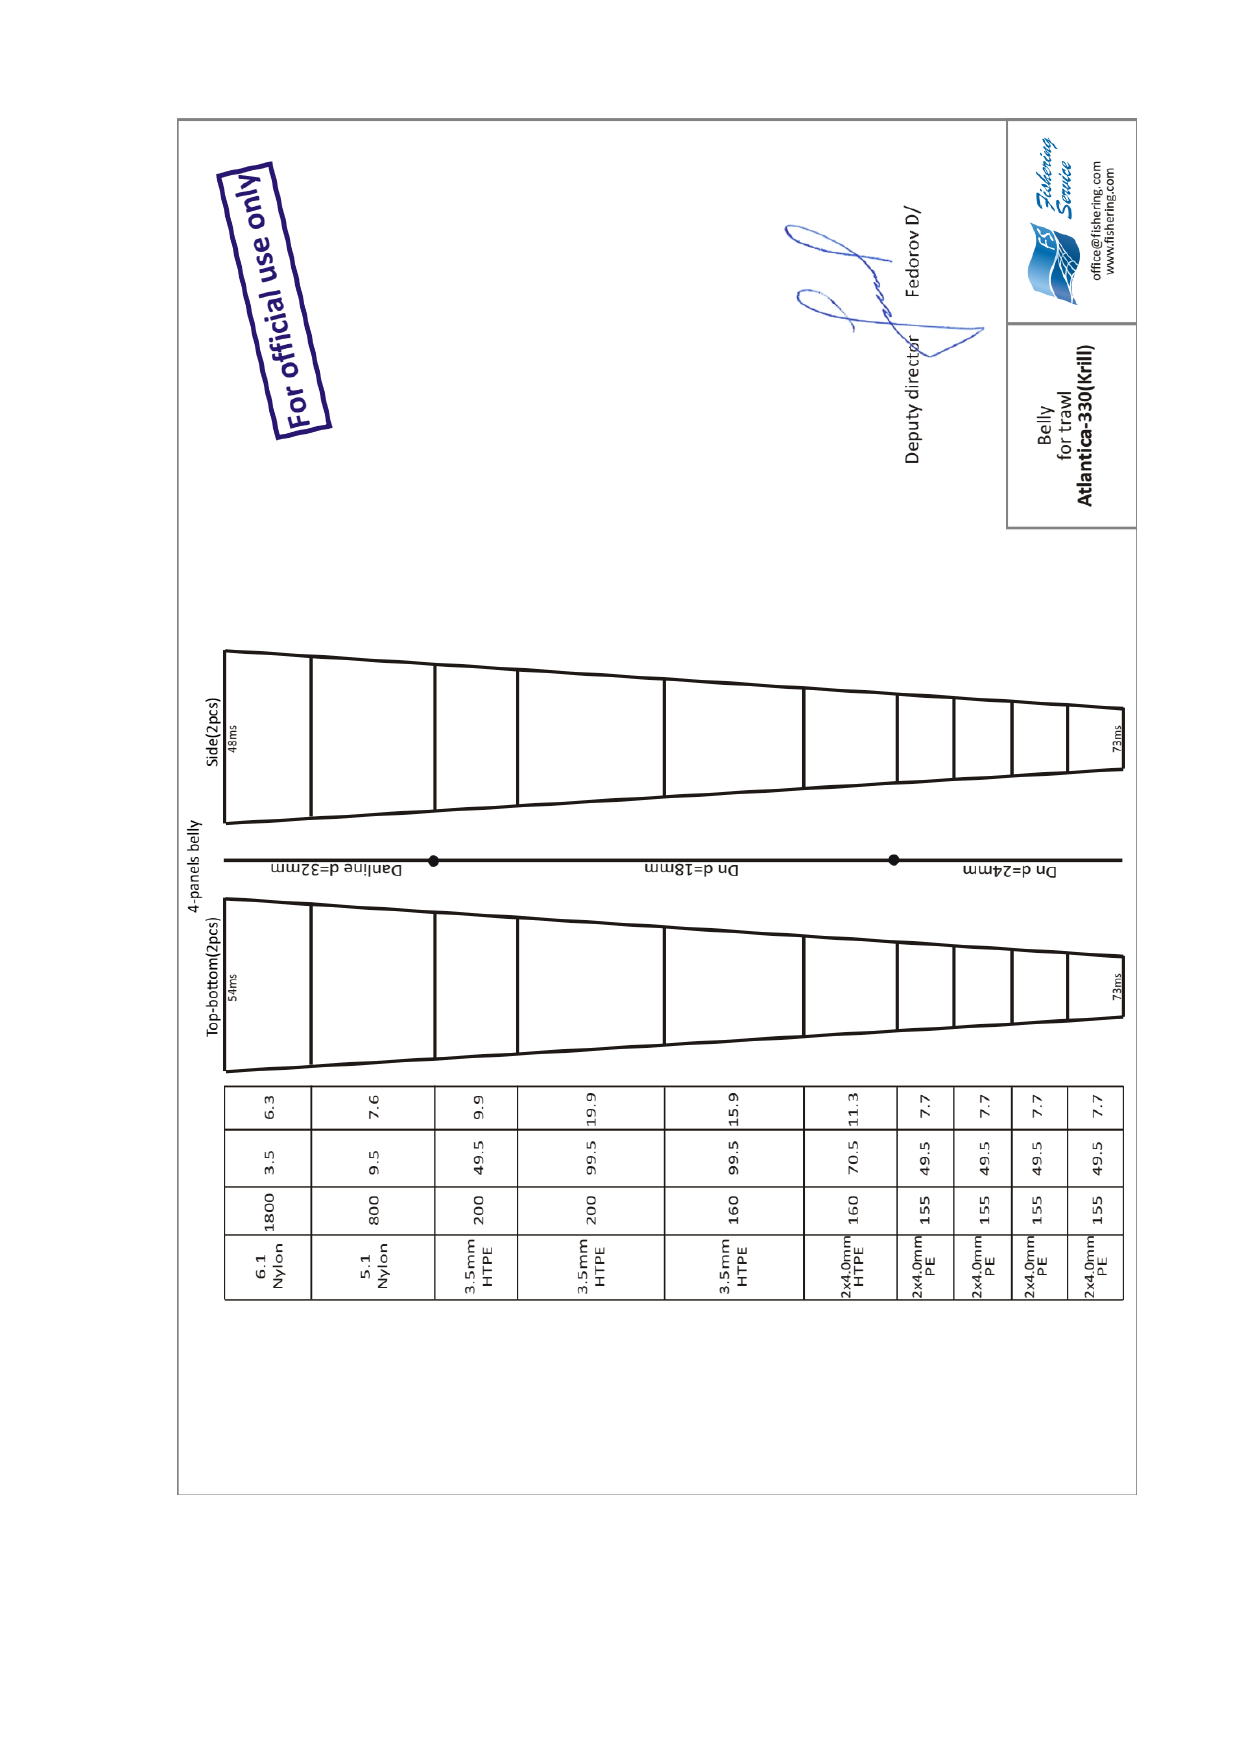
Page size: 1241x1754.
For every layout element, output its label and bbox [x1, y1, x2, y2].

picture [177, 118, 1137, 1495]
